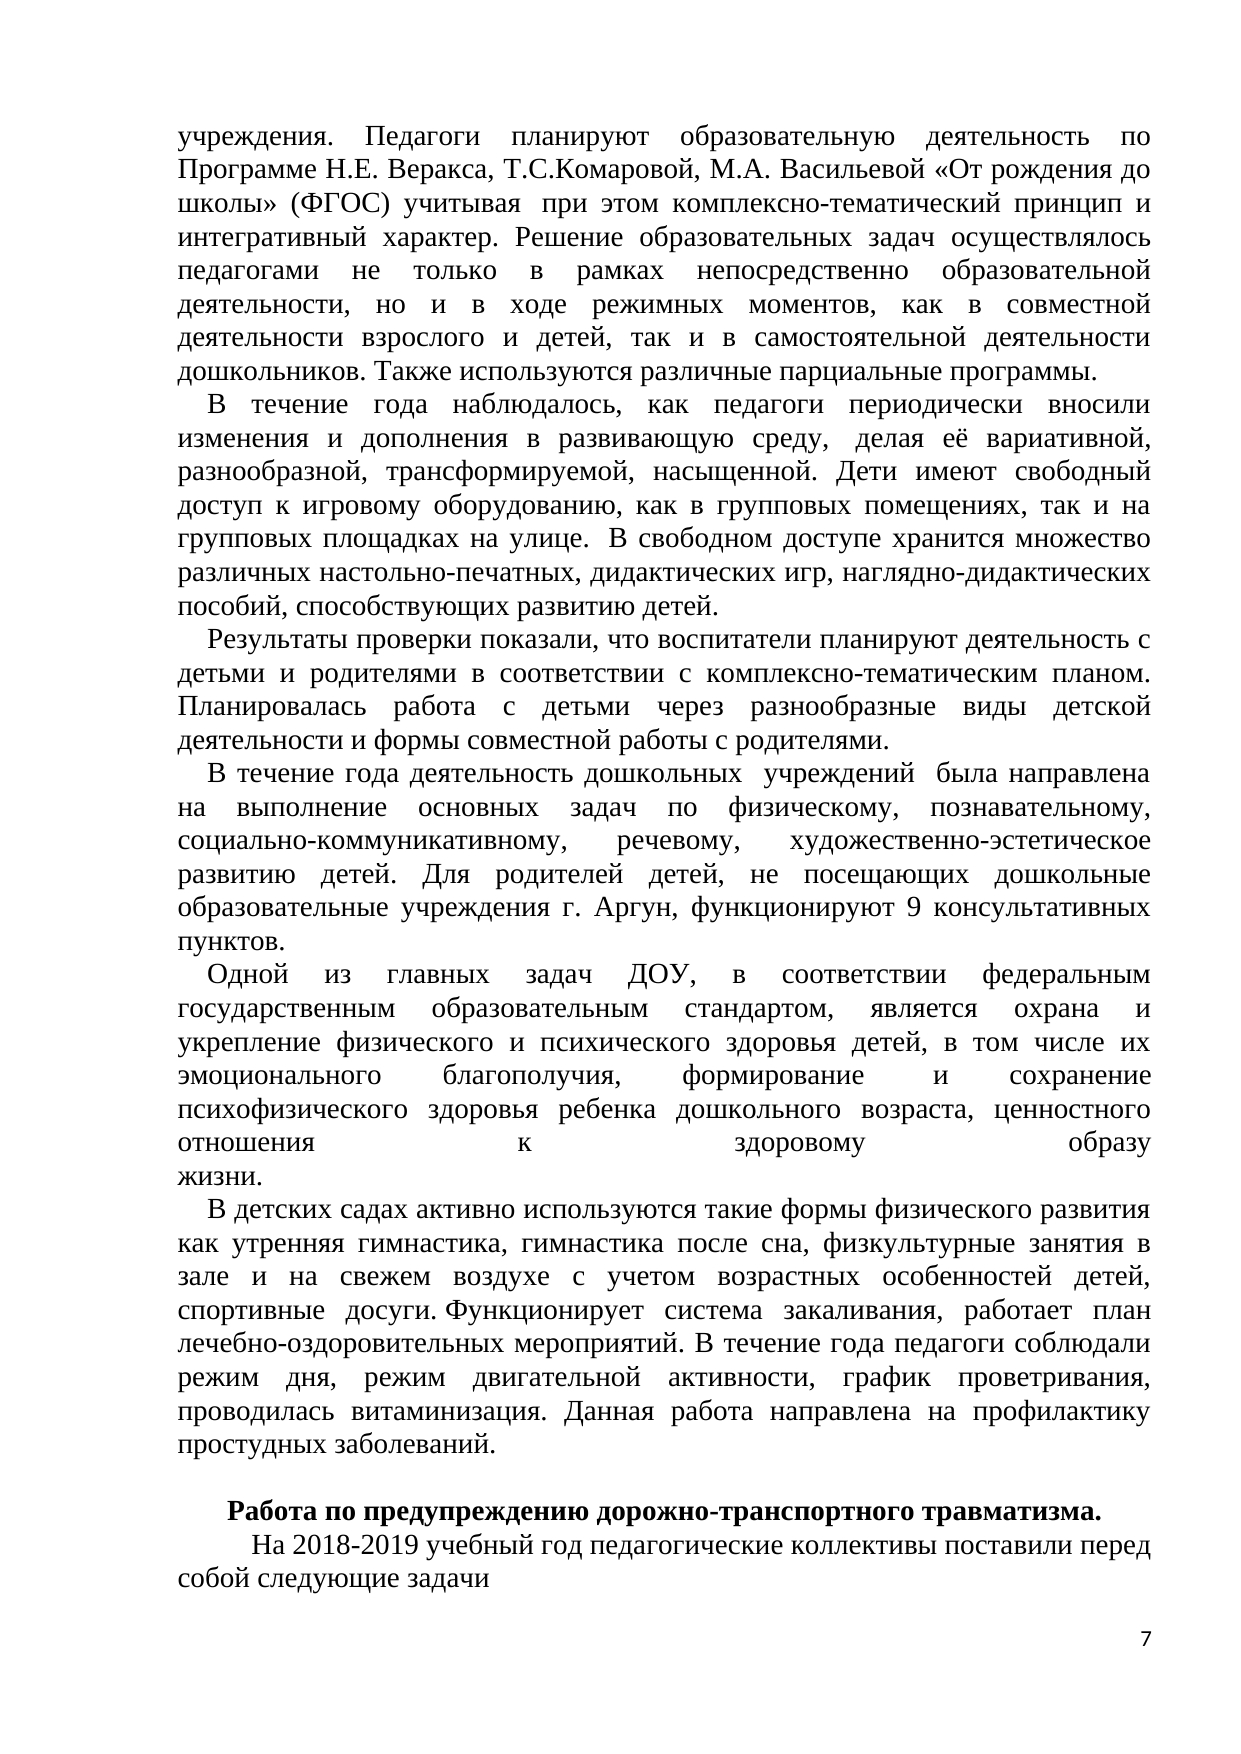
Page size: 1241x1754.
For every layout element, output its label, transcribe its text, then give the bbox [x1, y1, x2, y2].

text Результаты проверки показали, что воспитатели планируют деятельность с детьми и родителями в соответствии с комплексно-тематическим планом. Планировалась работа с детьми через разнообразные виды детской деятельности и формы совместной работы с родителями. [177, 621, 1152, 755]
text В детских садах активно используются такие формы физического развития как утренняя гимнастика, гимнастика после сна, физкультурные занятия в зале и на свежем воздухе с учетом возрастных особенностей детей, спортивные досуги. Функционирует система закаливания, работает план лечебно-оздоровительных мероприятий. В течение года педагоги соблюдали режим дня, режим двигательной активности, график проветривания, проводилась витаминизация. Данная работа направлена на профилактику простудных заболеваний. [177, 1191, 1152, 1460]
text На 2018-2019 учебный год педагогические коллективы поставили перед собой следующие задачи [177, 1527, 1152, 1594]
text Одной из главных задач ДОУ, в соответствии федеральным государственным образовательным стандартом, является охрана и укрепление физического и психического здоровья детей, в том числе их эмоционального благополучия, формирование и сохранение психофизического здоровья ребенка дошкольного возраста, ценностного отношения к здоровому образу жизни. [177, 957, 1152, 1191]
text Работа по предупреждению дорожно-транспортного травматизма. [177, 1493, 1152, 1527]
text В течение года наблюдалось, как педагоги периодически вносили изменения и дополнения в развивающую среду, делая её вариативной, разнообразной, трансформируемой, насыщенной. Дети имеют свободный доступ к игровому оборудованию, как в групповых помещениях, так и на групповых площадках на улице. В свободном доступе хранится множество различных настольно-печатных, дидактических игр, наглядно-дидактических пособий, способствующих развитию детей. [177, 386, 1152, 621]
text В течение года деятельность дошкольных учреждений была направлена на выполнение основных задач по физическому, познавательному, социально-коммуникативному, речевому, художественно-эстетическое развитию детей. Для родителей детей, не посещающих дошкольные образовательные учреждения г. Аргун, функционируют 9 консультативных пунктов. [177, 755, 1152, 957]
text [177, 118, 1152, 386]
